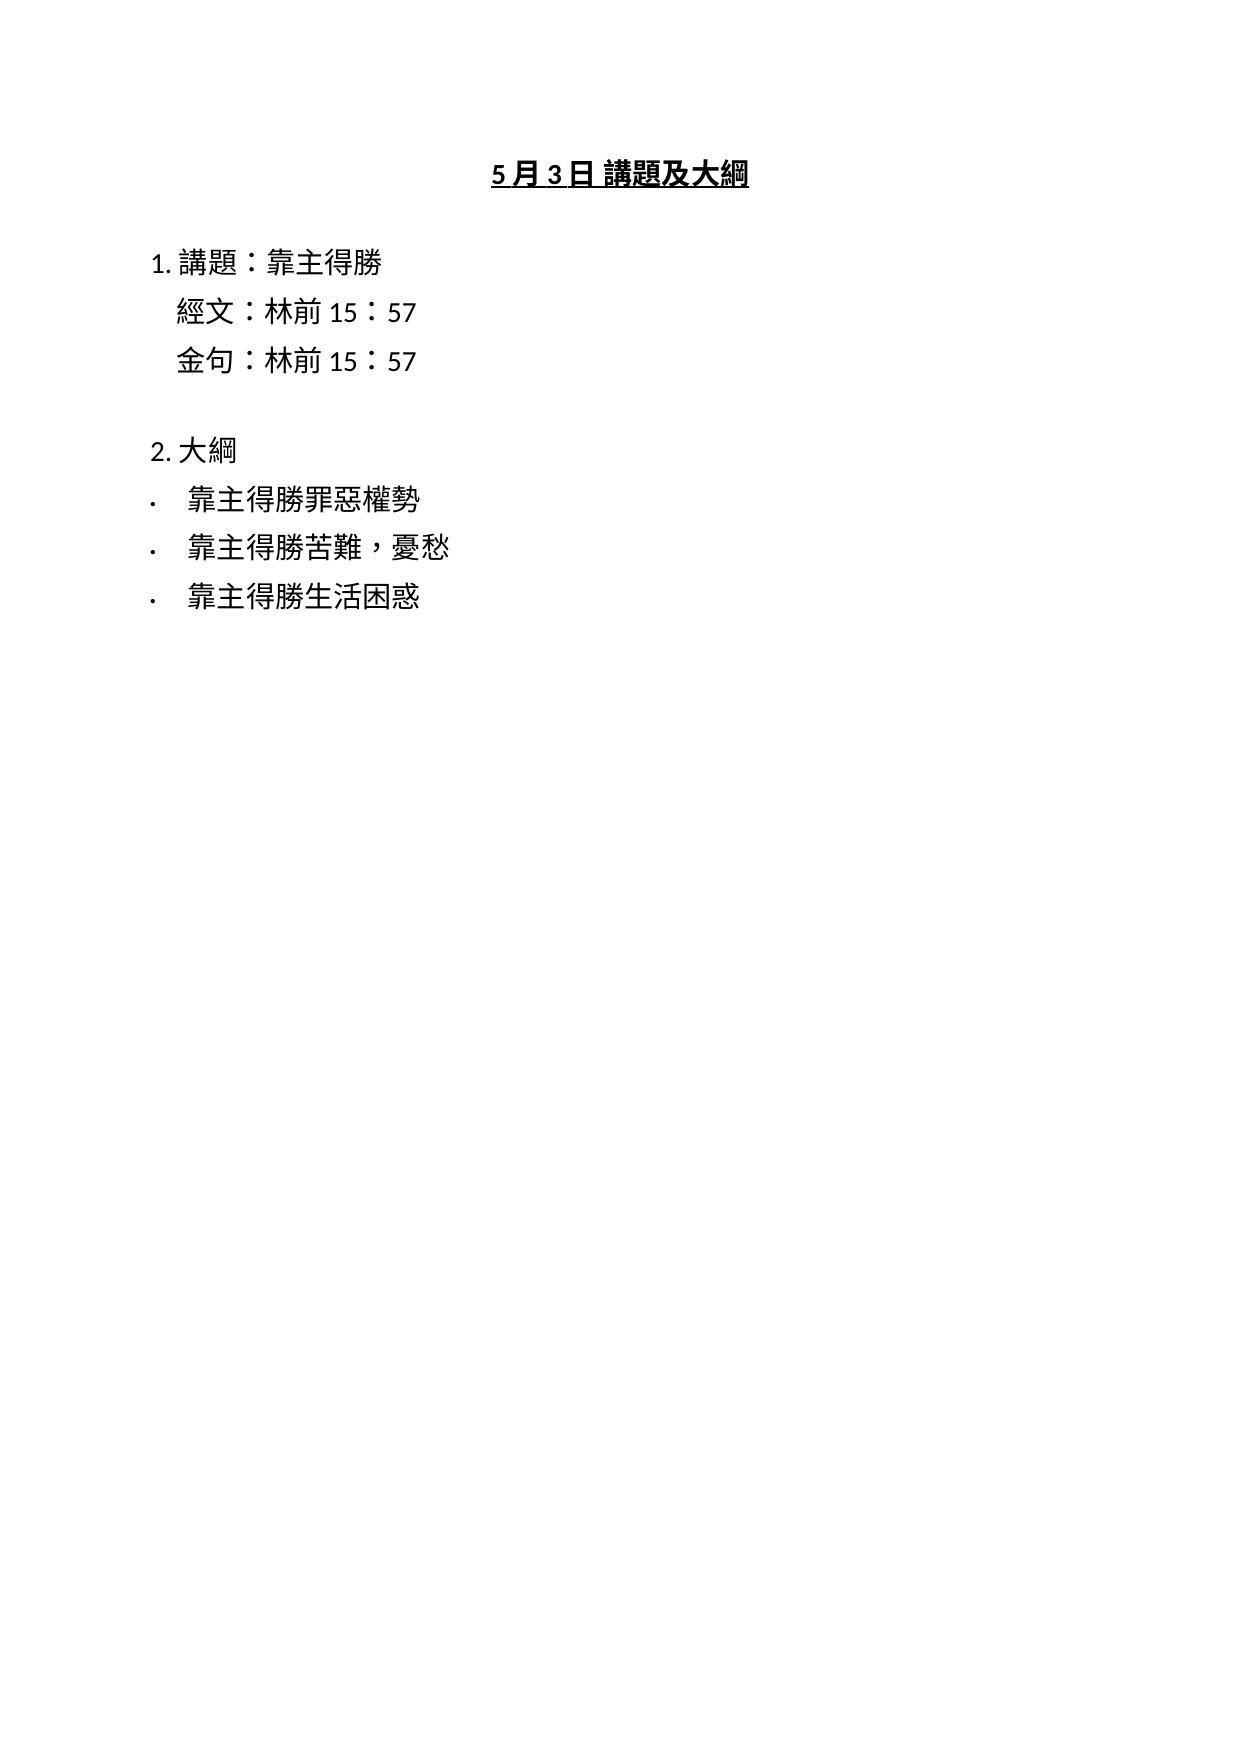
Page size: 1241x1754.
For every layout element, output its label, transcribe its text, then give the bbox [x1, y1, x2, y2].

list 靠主得勝生活困惑 [150, 574, 1090, 616]
list 靠主得勝苦難，憂愁 [150, 525, 1090, 567]
text 5月3日 講題及大綱 [150, 150, 1090, 192]
list 靠主得勝罪惡權勢 [150, 476, 1090, 518]
text 經文：林前15：57 [150, 289, 1090, 331]
text 2. 大綱 [150, 427, 1090, 470]
text 1. 講題：靠主得勝 [150, 240, 1090, 282]
text 金句：林前15：57 [150, 338, 1090, 380]
